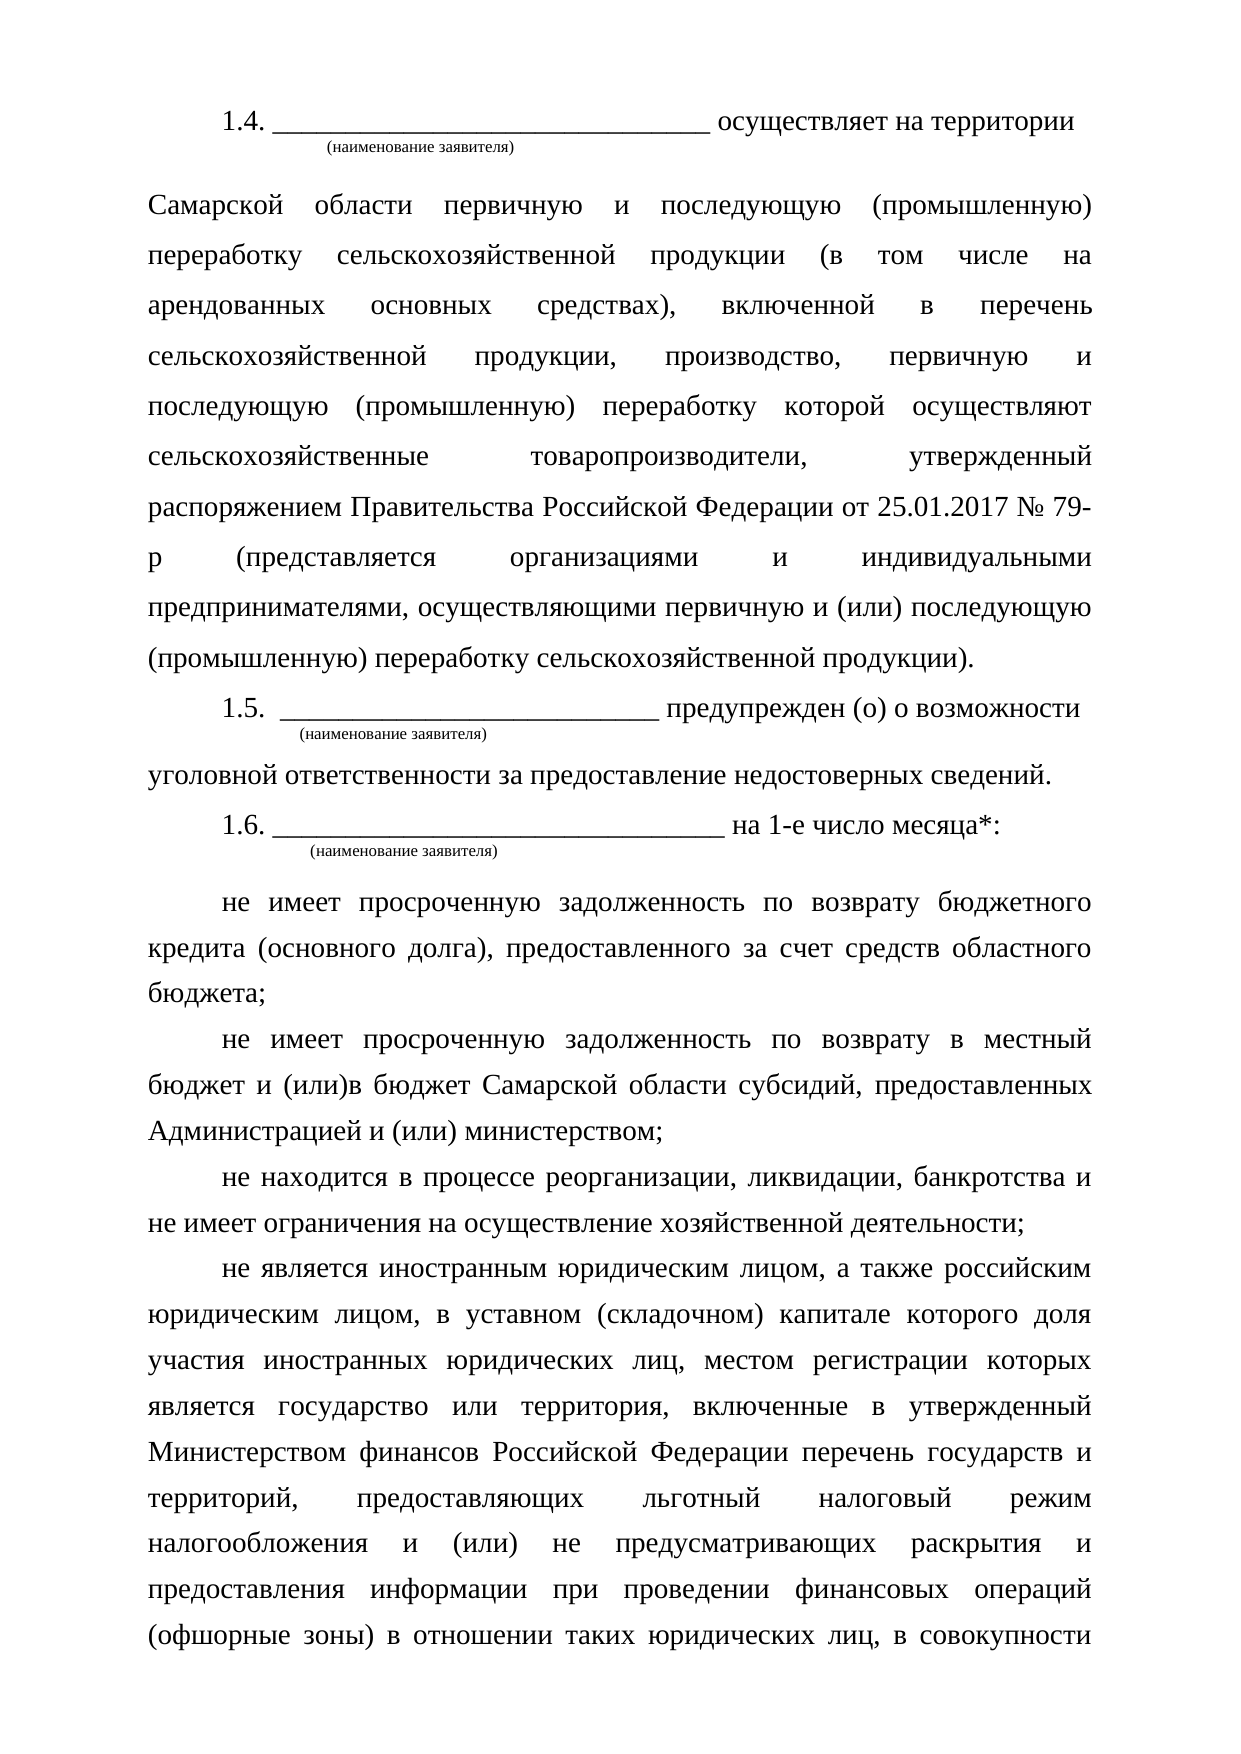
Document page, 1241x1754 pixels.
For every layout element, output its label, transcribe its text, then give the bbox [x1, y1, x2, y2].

text 1.5. __________________________ предупрежден (о) о возможности [148, 690, 1092, 723]
text 1.6. _______________________________ на 1-е число месяца*: [148, 807, 1092, 841]
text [148, 1241, 1092, 1654]
text не имеет просроченную задолженность по возврату в местный бюджет и (или)в бюджет Самарской области субсидий, предоставленных Администрацией и (или) министерством; [148, 1012, 1092, 1149]
text (наименование заявителя) [148, 841, 1092, 874]
text 1.4. ______________________________ осуществляет на территории [148, 103, 1092, 137]
text уголовной ответственности за предоставление недостоверных сведений. [148, 757, 1092, 791]
text не находится в процессе реорганизации, ликвидации, банкротства и не имеет ограничения на осуществление хозяйственной деятельности; [148, 1149, 1092, 1241]
text не имеет просроченную задолженность по возврату бюджетного кредита (основного долга), предоставленного за счет средств областного бюджета; [148, 874, 1092, 1012]
text Самарской области первичную и последующую (промышленную) переработку сельскохозяйственной продукции (в том числе на арендованных основных средствах), включенной в перечень сельскохозяйственной продукции, производство, первичную и последующую (промышленную) переработку которой осуществляют сельскохозяйственные товаропроизводители, утвержденный распоряжением Правительства Российской Федерации от 25.01.2017 № 79-р (представляется организациями и индивидуальными предпринимателями, осуществляющими первичную и (или) последующую (промышленную) переработку сельскохозяйственной продукции). [148, 187, 1092, 673]
text (наименование заявителя) [148, 723, 1092, 757]
text (наименование заявителя) [148, 137, 1092, 170]
